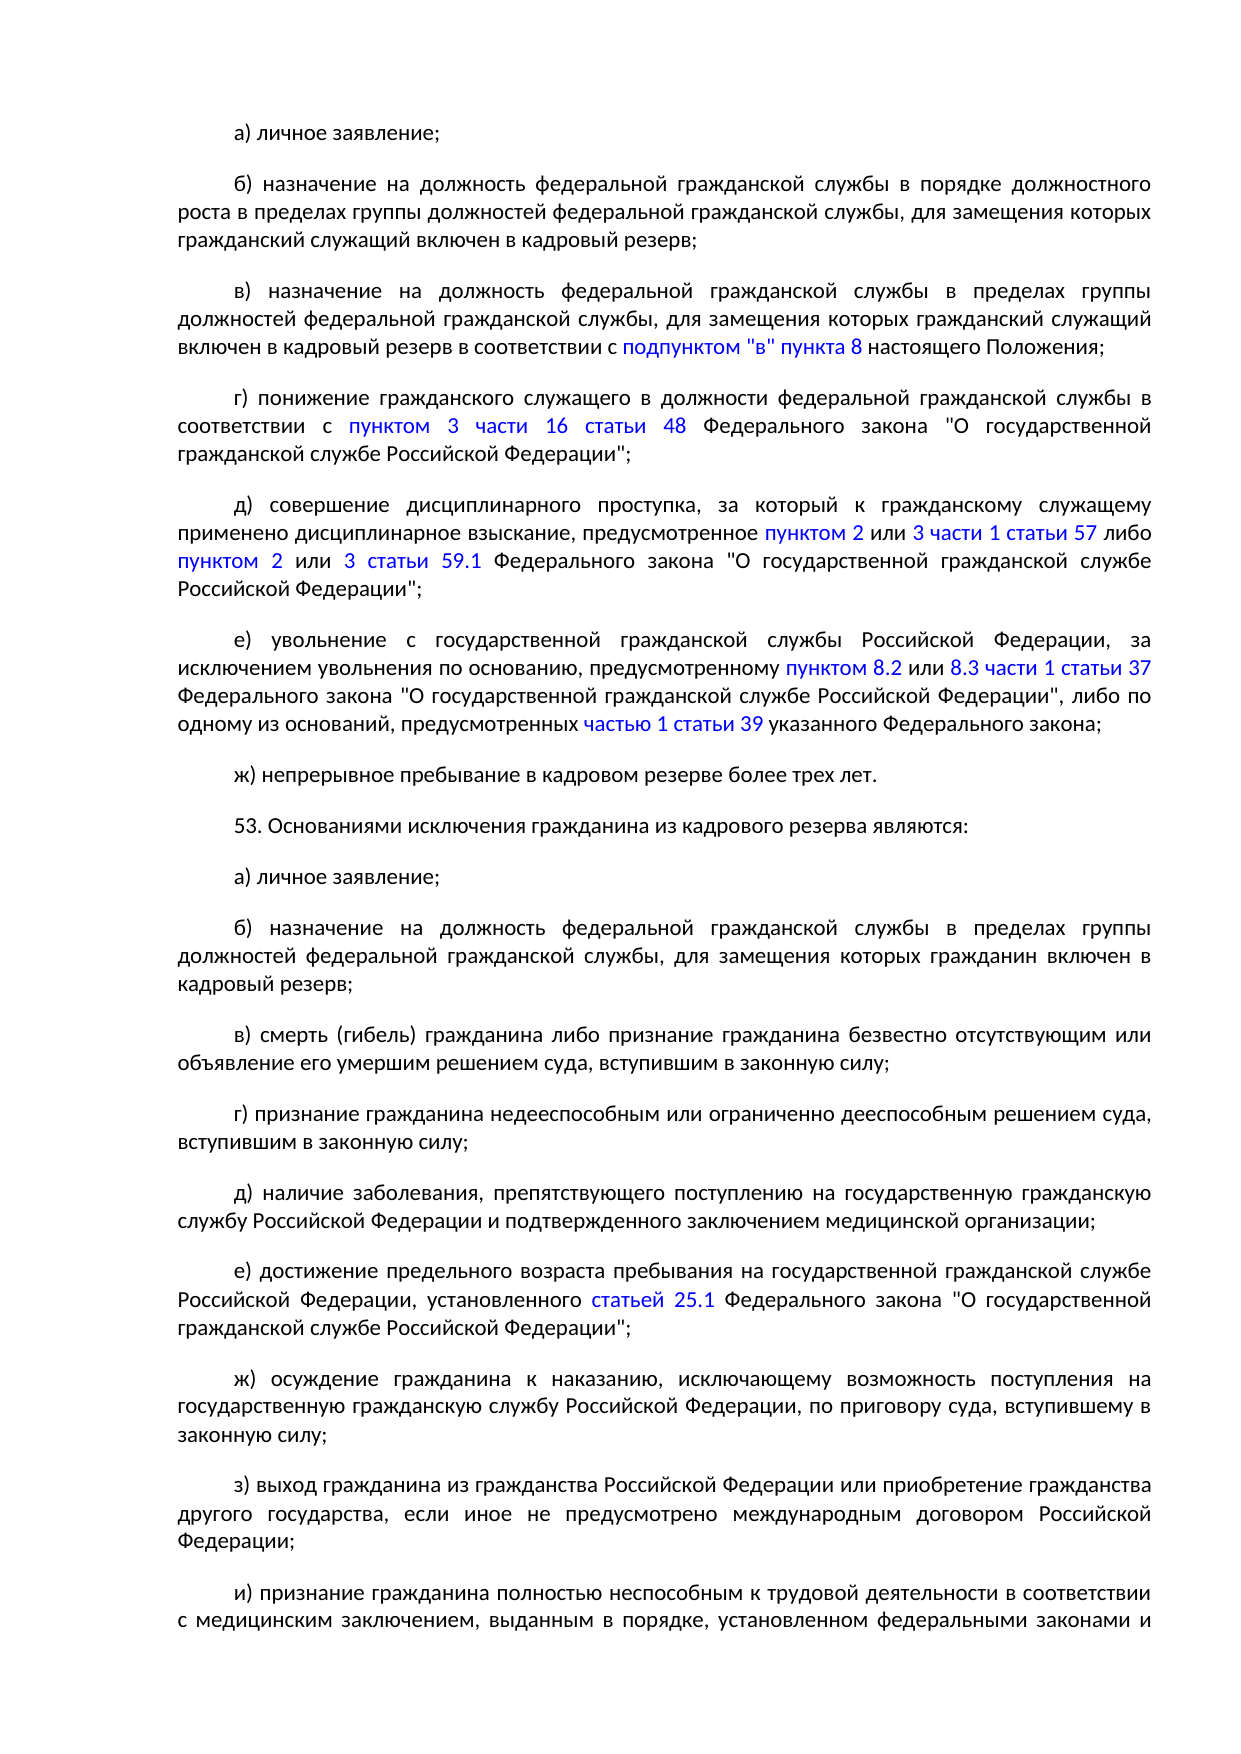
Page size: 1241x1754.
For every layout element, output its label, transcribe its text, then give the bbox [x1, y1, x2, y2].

text г) понижение гражданского служащего в должности федеральной гражданской службы в соответствии с пунктом 3 части 16 статьи 48 Федерального закона "О государственной гражданской службе Российской Федерации"; [177, 383, 1152, 467]
text д) наличие заболевания, препятствующего поступлению на государственную гражданскую службу Российской Федерации и подтвержденного заключением медицинской организации; [177, 1178, 1152, 1234]
text ж) осуждение гражданина к наказанию, исключающему возможность поступления на государственную гражданскую службу Российской Федерации, по приговору суда, вступившему в законную силу; [177, 1364, 1152, 1448]
text б) назначение на должность федеральной гражданской службы в пределах группы должностей федеральной гражданской службы, для замещения которых гражданин включен в кадровый резерв; [177, 913, 1152, 997]
text е) достижение предельного возраста пребывания на государственной гражданской службе Российской Федерации, установленного статьей 25.1 Федерального закона "О государственной гражданской службе Российской Федерации"; [177, 1257, 1152, 1341]
text ж) непрерывное пребывание в кадровом резерве более трех лет. [177, 760, 1152, 788]
text а) личное заявление; [177, 118, 1152, 146]
text б) назначение на должность федеральной гражданской службы в порядке должностного роста в пределах группы должностей федеральной гражданской службы, для замещения которых гражданский служащий включен в кадровый резерв; [177, 169, 1152, 253]
text в) смерть (гибель) гражданина либо признание гражданина безвестно отсутствующим или объявление его умершим решением суда, вступившим в законную силу; [177, 1020, 1152, 1076]
text 53. Основаниями исключения гражданина из кадрового резерва являются: [177, 811, 1152, 839]
text з) выход гражданина из гражданства Российской Федерации или приобретение гражданства другого государства, если иное не предусмотрено международным договором Российской Федерации; [177, 1471, 1152, 1555]
text в) назначение на должность федеральной гражданской службы в пределах группы должностей федеральной гражданской службы, для замещения которых гражданский служащий включен в кадровый резерв в соответствии с подпунктом "в" пункта 8 настоящего Положения; [177, 276, 1152, 360]
text д) совершение дисциплинарного проступка, за который к гражданскому служащему применено дисциплинарное взыскание, предусмотренное пунктом 2 или 3 части 1 статьи 57 либо пунктом 2 или 3 статьи 59.1 Федерального закона "О государственной гражданской службе Российской Федерации"; [177, 490, 1152, 602]
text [177, 1578, 1152, 1634]
text г) признание гражданина недееспособным или ограниченно дееспособным решением суда, вступившим в законную силу; [177, 1099, 1152, 1155]
text е) увольнение с государственной гражданской службы Российской Федерации, за исключением увольнения по основанию, предусмотренному пунктом 8.2 или 8.3 части 1 статьи 37 Федерального закона "О государственной гражданской службе Российской Федерации", либо по одному из оснований, предусмотренных частью 1 статьи 39 указанного Федерального закона; [177, 625, 1152, 737]
text а) личное заявление; [177, 862, 1152, 890]
